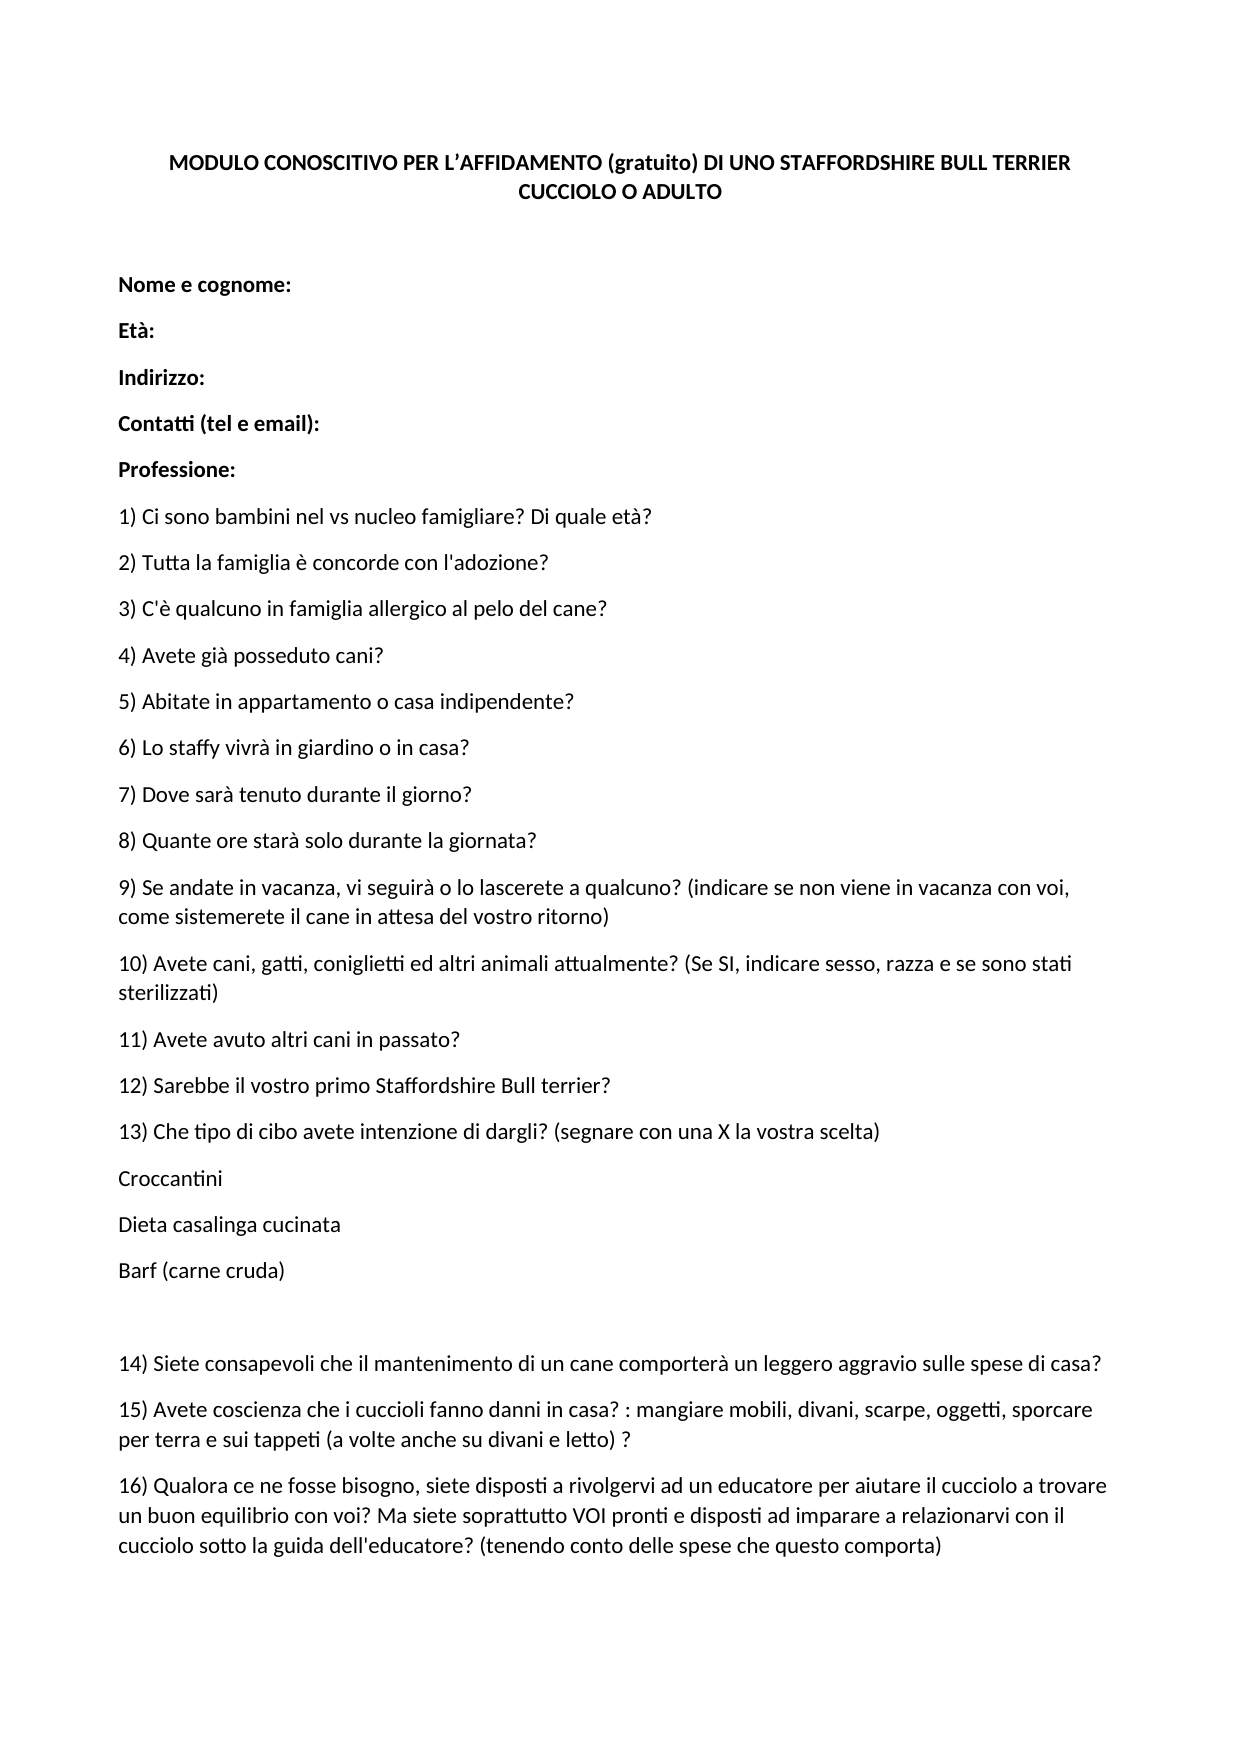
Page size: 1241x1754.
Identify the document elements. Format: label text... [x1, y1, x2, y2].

text 13) Che tipo di cibo avete intenzione di dargli? (segnare con una X la vostra scelta) [118, 1117, 1122, 1145]
text MODULO CONOSCITIVO PER L’AFFIDAMENTO (gratuito) DI UNO STAFFORDSHIRE BULL TERRIER CUCCIOLO O ADULTO [118, 148, 1122, 205]
text 10) Avete cani, gatti, coniglietti ed altri animali attualmente? (Se SI, indicare sesso, razza e se sono stati sterilizzati) [118, 949, 1122, 1006]
text 7) Dove sarà tenuto durante il giorno? [118, 780, 1122, 808]
text 5) Abitate in appartamento o casa indipendente? [118, 687, 1122, 715]
text 6) Lo staffy vivrà in giardino o in casa? [118, 733, 1122, 762]
text 15) Avete coscienza che i cuccioli fanno danni in casa? : mangiare mobili, divani, scarpe, oggetti, sporcare per terra e sui tappeti (a volte anche su divani e letto) ? [118, 1396, 1122, 1453]
text Professione: [118, 455, 1122, 483]
text 2) Tutta la famiglia è concorde con l'adozione? [118, 548, 1122, 576]
text Croccantini [118, 1164, 1122, 1192]
text 11) Avete avuto altri cani in passato? [118, 1025, 1122, 1053]
text 3) C'è qualcuno in famiglia allergico al pelo del cane? [118, 594, 1122, 622]
text 8) Quante ore starà solo durante la giornata? [118, 826, 1122, 854]
text 9) Se andate in vacanza, vi seguirà o lo lascerete a qualcuno? (indicare se non viene in vacanza con voi, come sistemerete il cane in attesa del vostro ritorno) [118, 873, 1122, 930]
text 16) Qualora ce ne fosse bisogno, siete disposti a rivolgervi ad un educatore per aiutare il cucciolo a trovare un buon equilibrio con voi? Ma siete soprattutto VOI pronti e disposti ad imparare a relazionarvi con il cucciolo sotto la guida dell'educatore? (tenendo conto delle spese che questo comporta) [118, 1472, 1122, 1559]
text Indirizzo: [118, 363, 1122, 391]
text Contatti (tel e email): [118, 409, 1122, 437]
text Dieta casalinga cucinata [118, 1210, 1122, 1238]
text 4) Avete già posseduto cani? [118, 641, 1122, 669]
text Età: [118, 316, 1122, 344]
text Barf (carne cruda) [118, 1256, 1122, 1284]
text 1) Ci sono bambini nel vs nucleo famigliare? Di quale età? [118, 502, 1122, 530]
text 12) Sarebbe il vostro primo Staffordshire Bull terrier? [118, 1071, 1122, 1099]
text Nome e cognome: [118, 270, 1122, 298]
text 14) Siete consapevoli che il mantenimento di un cane comporterà un leggero aggravio sulle spese di casa? [118, 1349, 1122, 1377]
